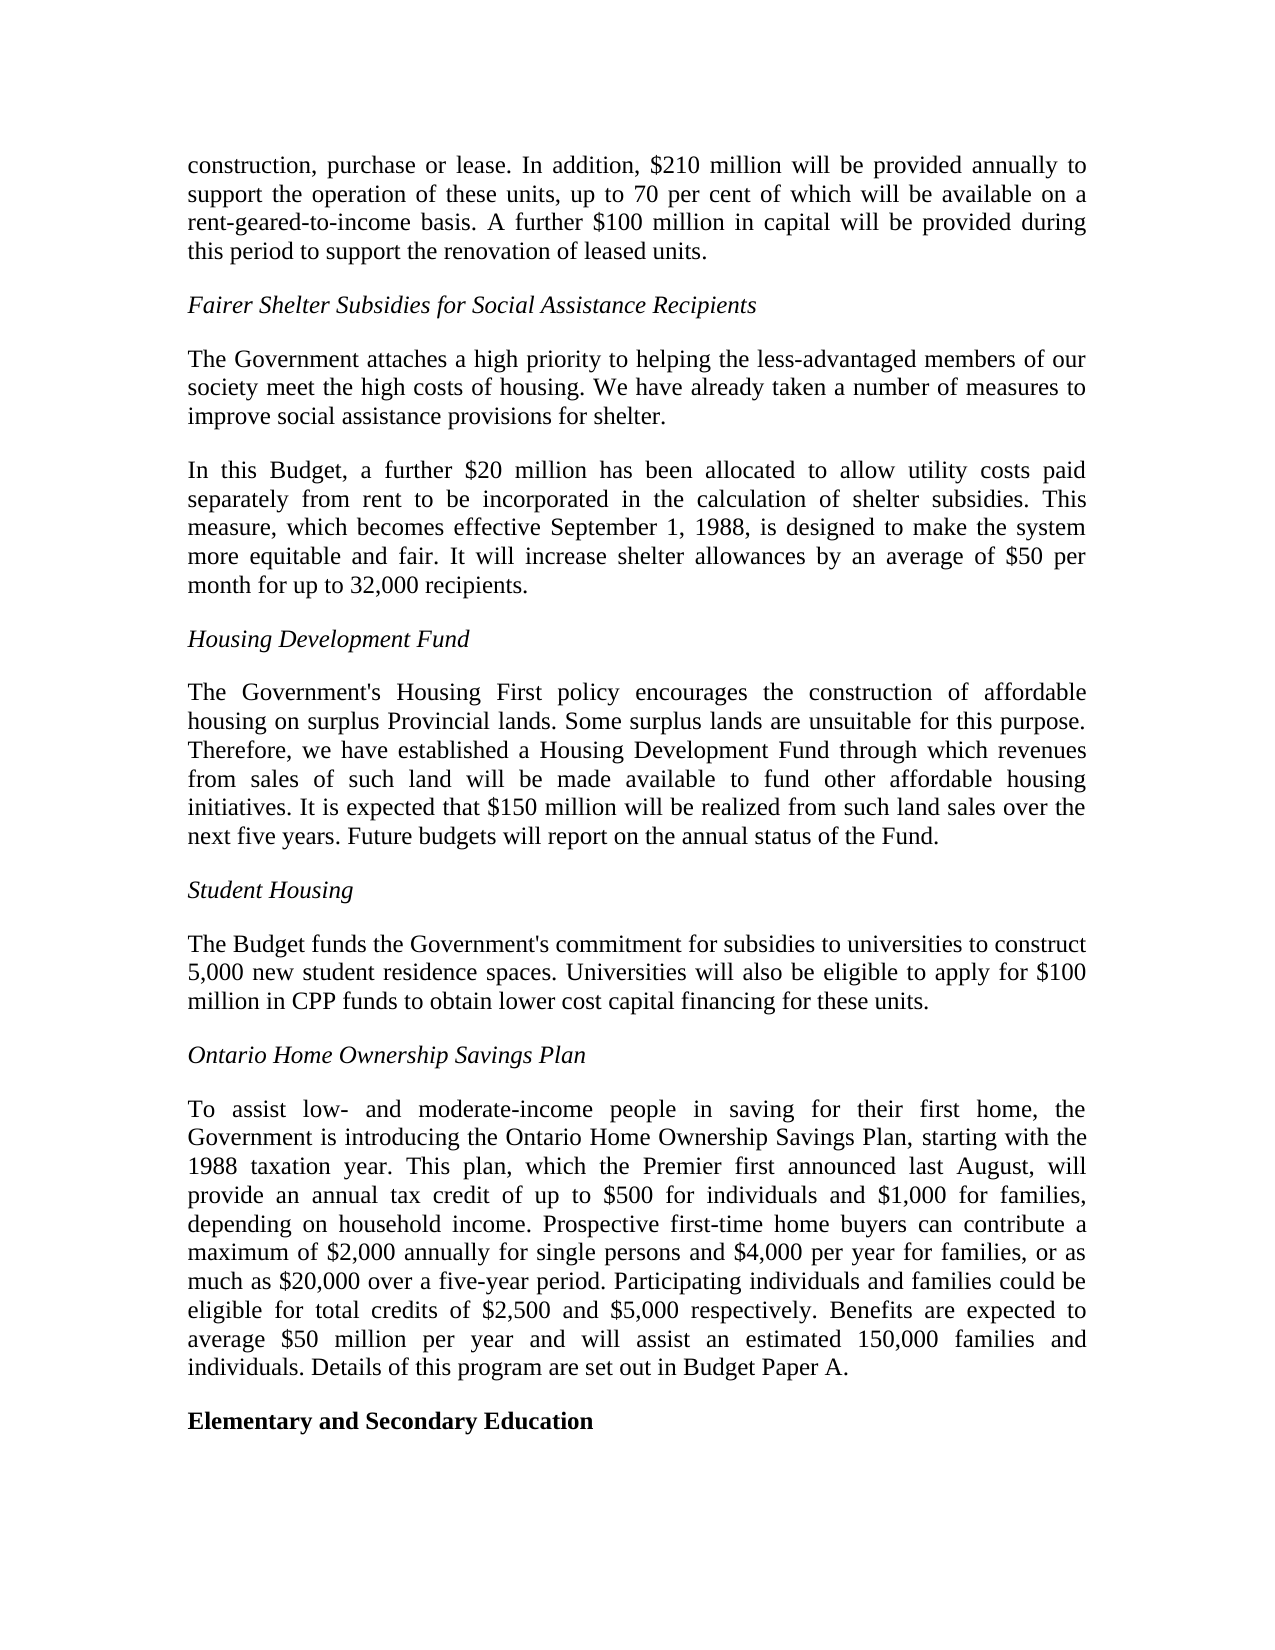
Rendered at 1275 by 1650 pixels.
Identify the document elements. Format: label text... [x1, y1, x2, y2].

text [187, 150, 1087, 265]
text In this Budget, a further $20 million has been allocated to allow utility costs paid separately from rent to be incorporated in the calculation of shelter subsidies. This measure, which becomes effective September 1, 1988, is designed to make the system more equitable and fair. It will increase shelter allowances by an average of $50 per month for up to 32,000 recipients. [187, 455, 1087, 599]
text To assist low- and moderate-income people in saving for their first home, the Government is introducing the Ontario Home Ownership Savings Plan, starting with the 1988 taxation year. This plan, which the Premier first announced last August, will provide an annual tax credit of up to $500 for individuals and $1,000 for families, depending on household income. Prospective first-time home buyers can contribute a maximum of $2,000 annually for single persons and $4,000 per year for families, or as much as $20,000 over a five-year period. Participating individuals and families could be eligible for total credits of $2,500 and $5,000 respectively. Benefits are expected to average $50 million per year and will assist an estimated 150,000 families and individuals. Details of this program are set out in Budget Paper A. [187, 1094, 1087, 1381]
text Housing Development Fund [187, 624, 1087, 652]
text Student Housing [187, 875, 1087, 904]
text Ontario Home Ownership Savings Plan [187, 1040, 1087, 1069]
text The Budget funds the Government's commitment for subsidies to universities to construct 5,000 new student residence spaces. Universities will also be eligible to apply for $100 million in CPP funds to obtain lower cost capital financing for these units. [187, 929, 1087, 1015]
text Elementary and Secondary Education [187, 1406, 1087, 1435]
text Fairer Shelter Subsidies for Social Assistance Recipients [187, 290, 1087, 319]
text The Government's Housing First policy encourages the construction of affordable housing on surplus Provincial lands. Some surplus lands are unsuitable for this purpose. Therefore, we have established a Housing Development Fund through which revenues from sales of such land will be made available to fund other affordable housing initiatives. It is expected that $150 million will be realized from such land sales over the next five years. Future budgets will report on the annual status of the Fund. [187, 677, 1087, 850]
text The Government attaches a high priority to helping the less-advantaged members of our society meet the high costs of housing. We have already taken a number of measures to improve social assistance provisions for shelter. [187, 344, 1087, 430]
